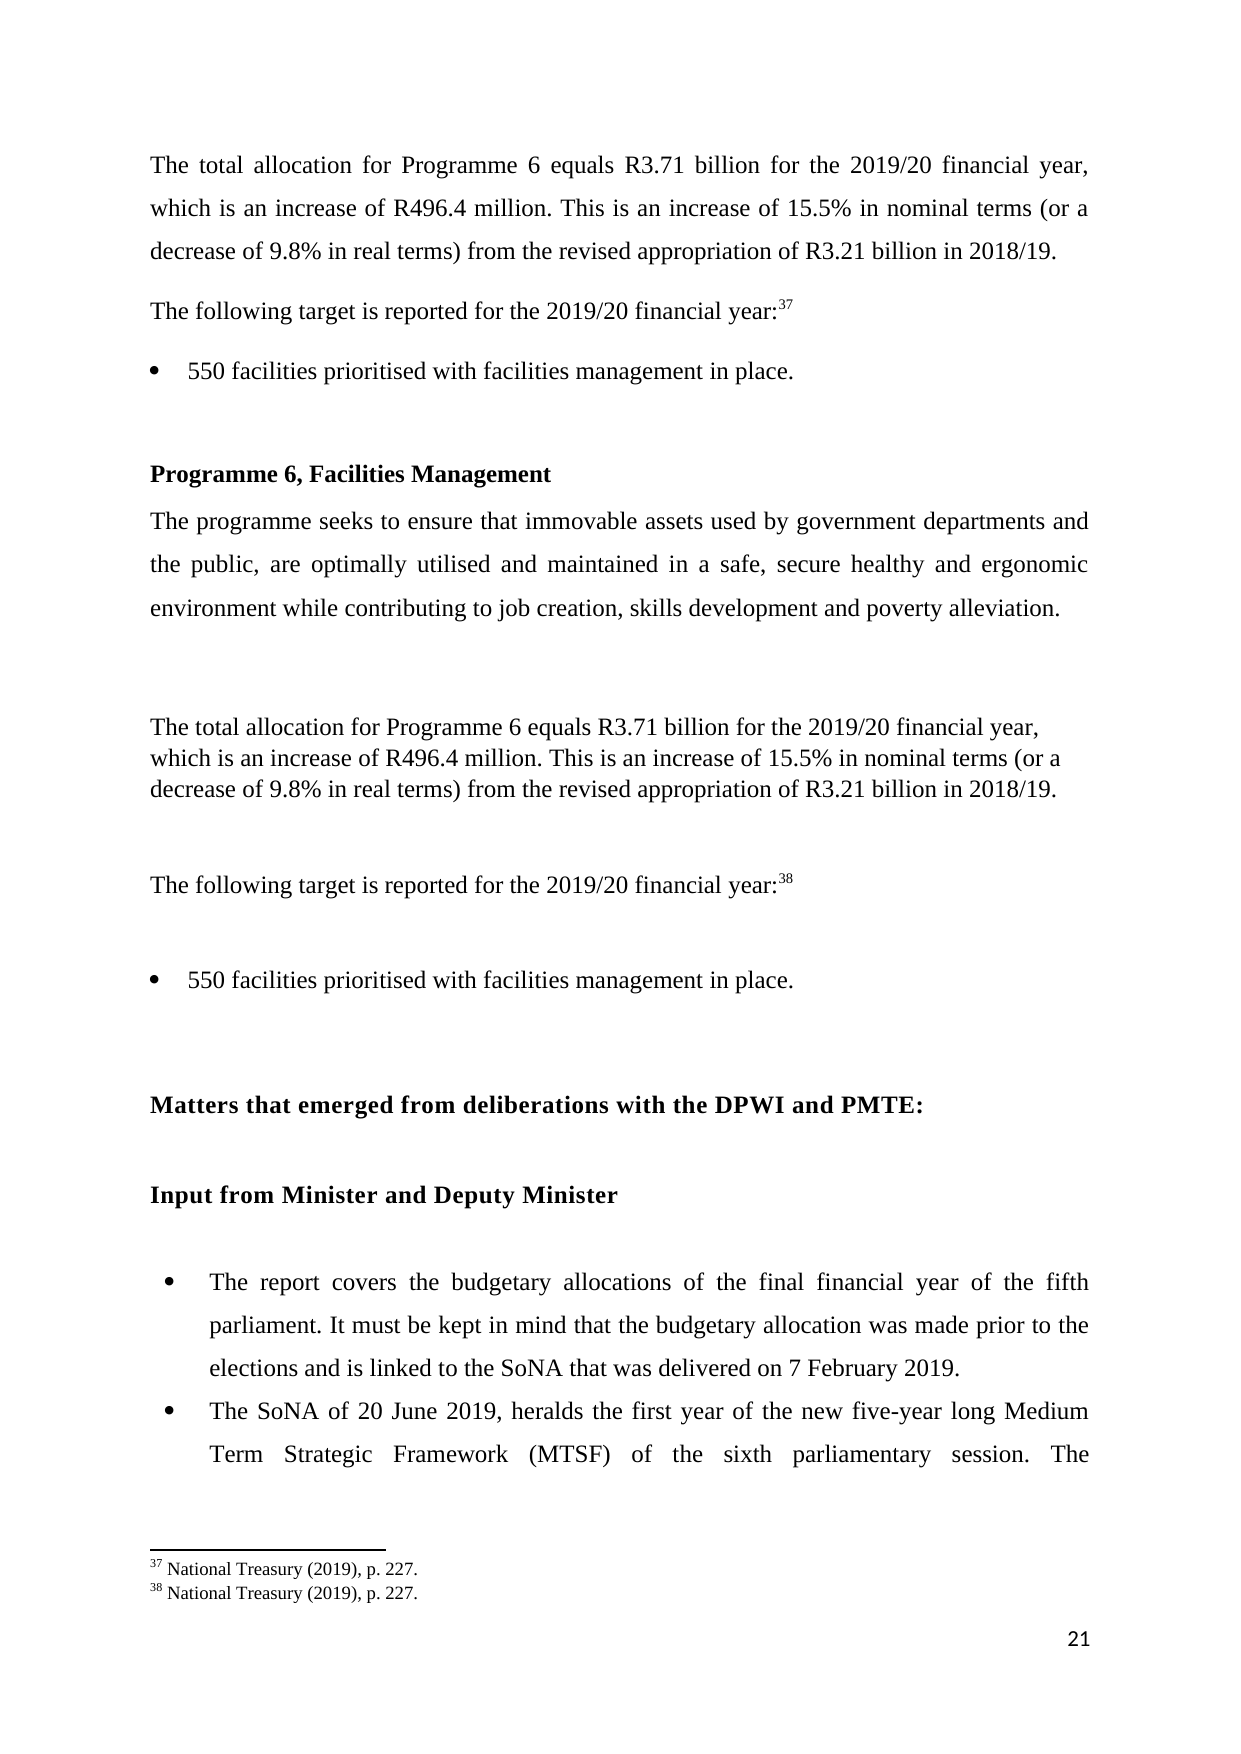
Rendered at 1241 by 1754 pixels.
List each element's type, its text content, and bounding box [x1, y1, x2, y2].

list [165, 1396, 1090, 1468]
text Programme 6, Facilities Management [150, 459, 1090, 487]
text Input from Minister and Deputy Minister [150, 1181, 1090, 1209]
list 550 facilities prioritised with facilities management in place. [150, 356, 1090, 384]
text The total allocation for Programme 6 equals R3.71 billion for the 2019/20 financial year, which is an increase of R496.4 million. This is an increase of 15.5% in nominal terms (or a decrease of 9.8% in real terms) from the revised appropriation of R3.21 billion in 2018/19. [150, 150, 1090, 265]
list 550 facilities prioritised with facilities management in place. [150, 965, 1090, 994]
text The following target is reported for the 2019/20 financial year: [150, 870, 1090, 898]
text The programme seeks to ensure that immovable assets used by government departments and the public, are optimally utilised and maintained in a safe, secure healthy and ergonomic environment while contributing to job creation, skills development and poverty alleviation. [150, 506, 1090, 621]
list The report covers the budgetary allocations of the final financial year of the fifth parliament. It must be kept in mind that the budgetary allocation was made prior to the elections and is linked to the SoNA that was delivered on 7 February 2019. [165, 1267, 1090, 1382]
text Matters that emerged from deliberations with the DPWI and PMTE: [150, 1090, 1090, 1118]
text The total allocation for Programme 6 equals R3.71 billion for the 2019/20 financial year, which is an increase of R496.4 million. This is an increase of 15.5% in nominal terms (or a decrease of 9.8% in real terms) from the revised appropriation of R3.21 billion in 2018/19. [150, 712, 1090, 803]
text The following target is reported for the 2019/20 financial year: [150, 296, 1090, 325]
